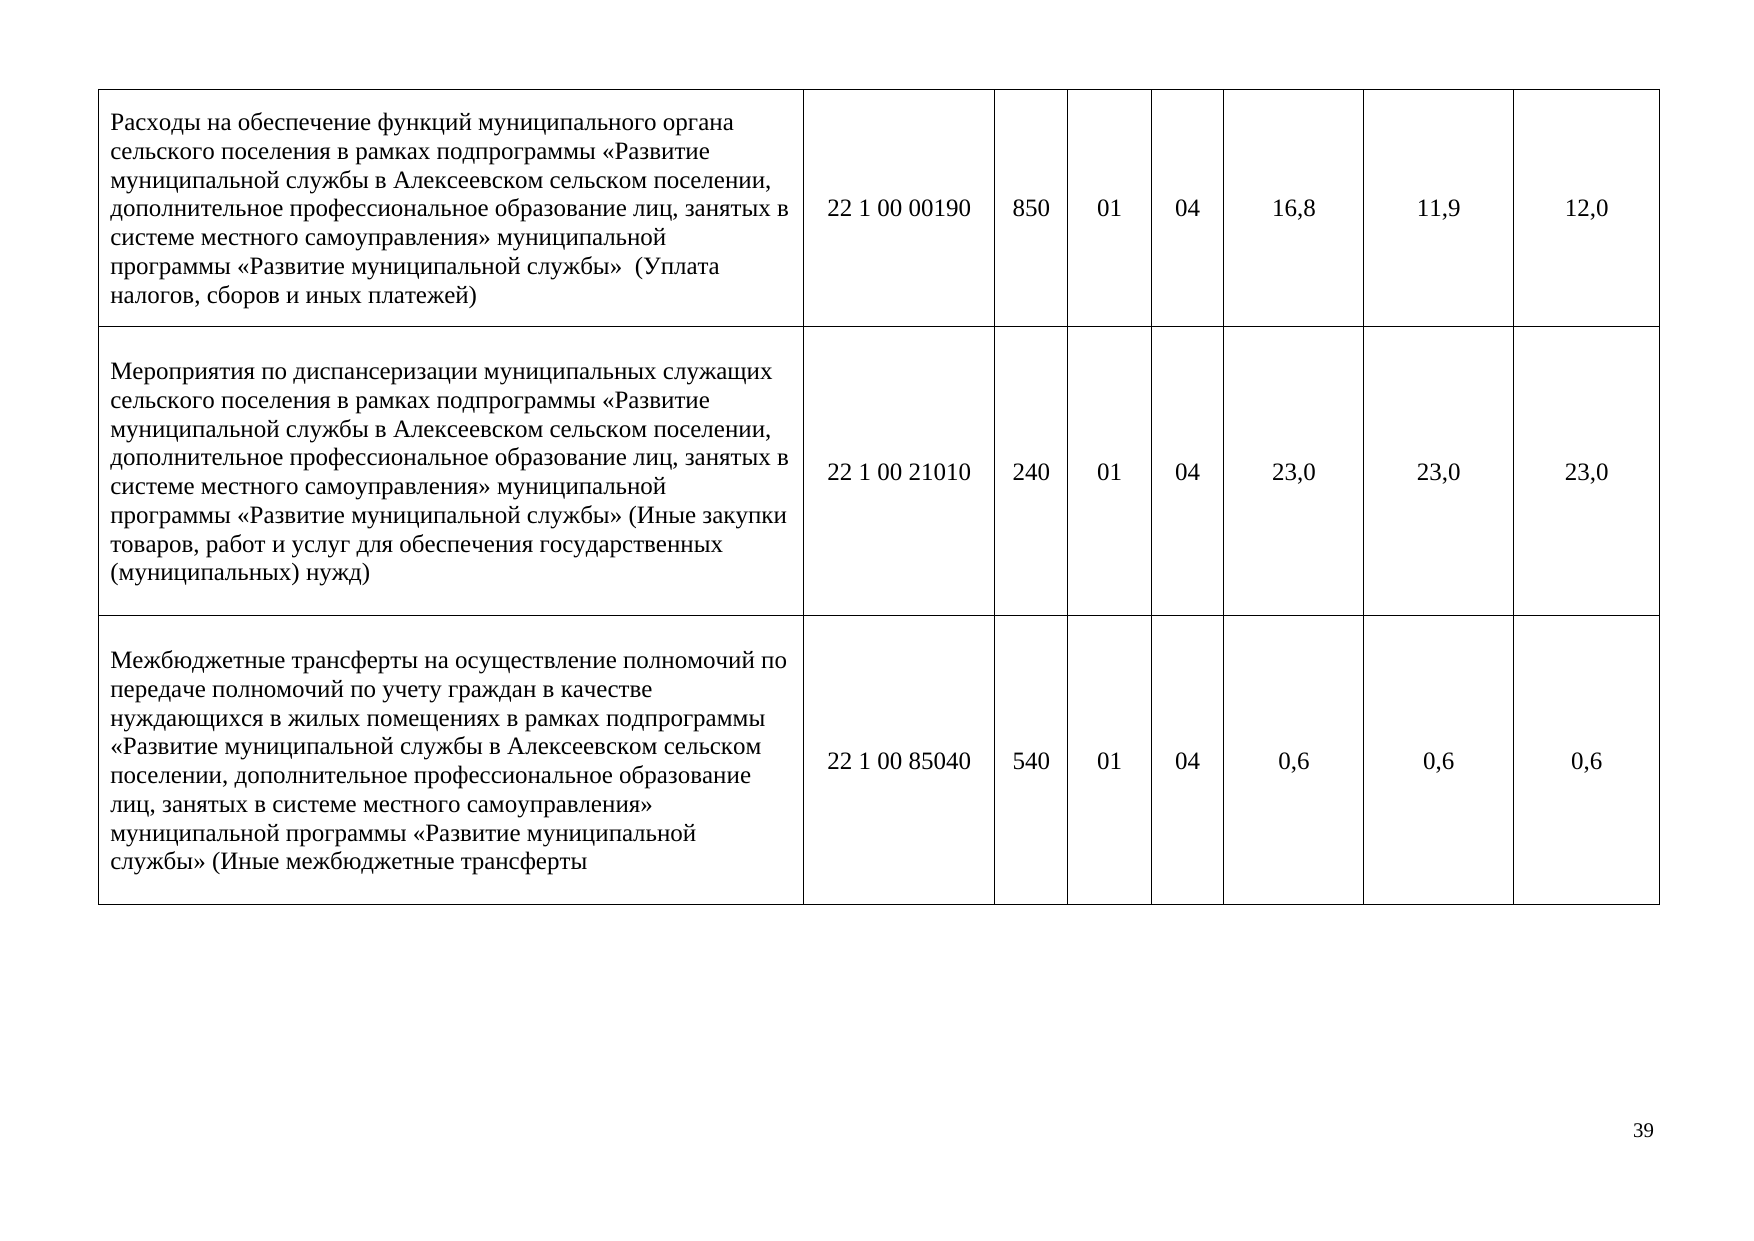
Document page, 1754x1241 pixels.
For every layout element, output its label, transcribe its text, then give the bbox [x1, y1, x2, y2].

table_cell 16,8 [1224, 90, 1363, 326]
table_cell 01 [1068, 616, 1151, 904]
table_cell 23,0 [1514, 327, 1659, 615]
table_cell 23,0 [1364, 327, 1513, 615]
table_cell Межбюджетные трансферты на осуществление полномочий по передаче полномочий по учету граждан в качестве нуждающихся в жилых помещениях в рамках подпрограммы «Развитие муниципальной службы в Алексеевском сельском поселении, дополнительное профессиональное образование лиц, занятых в системе местного самоуправления» муниципальной программы «Развитие муниципальной службы» (Иные межбюджетные трансферты [99, 616, 803, 904]
table_cell Мероприятия по диспансеризации муниципальных служащих сельского поселения в рамках подпрограммы «Развитие муниципальной службы в Алексеевском сельском поселении, дополнительное профессиональное образование лиц, занятых в системе местного самоуправления» муниципальной программы «Развитие муниципальной службы» (Иные закупки товаров, работ и услуг для обеспечения государственных (муниципальных) нужд) [99, 327, 803, 615]
table_cell 01 [1068, 90, 1151, 326]
table_cell 0,6 [1224, 616, 1363, 904]
table_cell 04 [1152, 616, 1223, 904]
table_cell 01 [1068, 327, 1151, 615]
table_cell 23,0 [1224, 327, 1363, 615]
table_cell Расходы на обеспечение функций муниципального органа сельского поселения в рамках подпрограммы «Развитие муниципальной службы в Алексеевском сельском поселении, дополнительное профессиональное образование лиц, занятых в системе местного самоуправления» муниципальной программы «Развитие муниципальной службы» (Уплата налогов, сборов и иных платежей) [99, 90, 803, 326]
table_cell 0,6 [1364, 616, 1513, 904]
table_cell 0,6 [1514, 616, 1659, 904]
table_cell 04 [1152, 327, 1223, 615]
table_cell 240 [995, 327, 1067, 615]
table_cell 11,9 [1364, 90, 1513, 326]
table_cell 22 1 00 85040 [804, 616, 994, 904]
table_cell 12,0 [1514, 90, 1659, 326]
table_cell 540 [995, 616, 1067, 904]
table_cell 04 [1152, 90, 1223, 326]
table_cell 22 1 00 21010 [804, 327, 994, 615]
table_cell 22 1 00 00190 [804, 90, 994, 326]
table_cell 850 [995, 90, 1067, 326]
